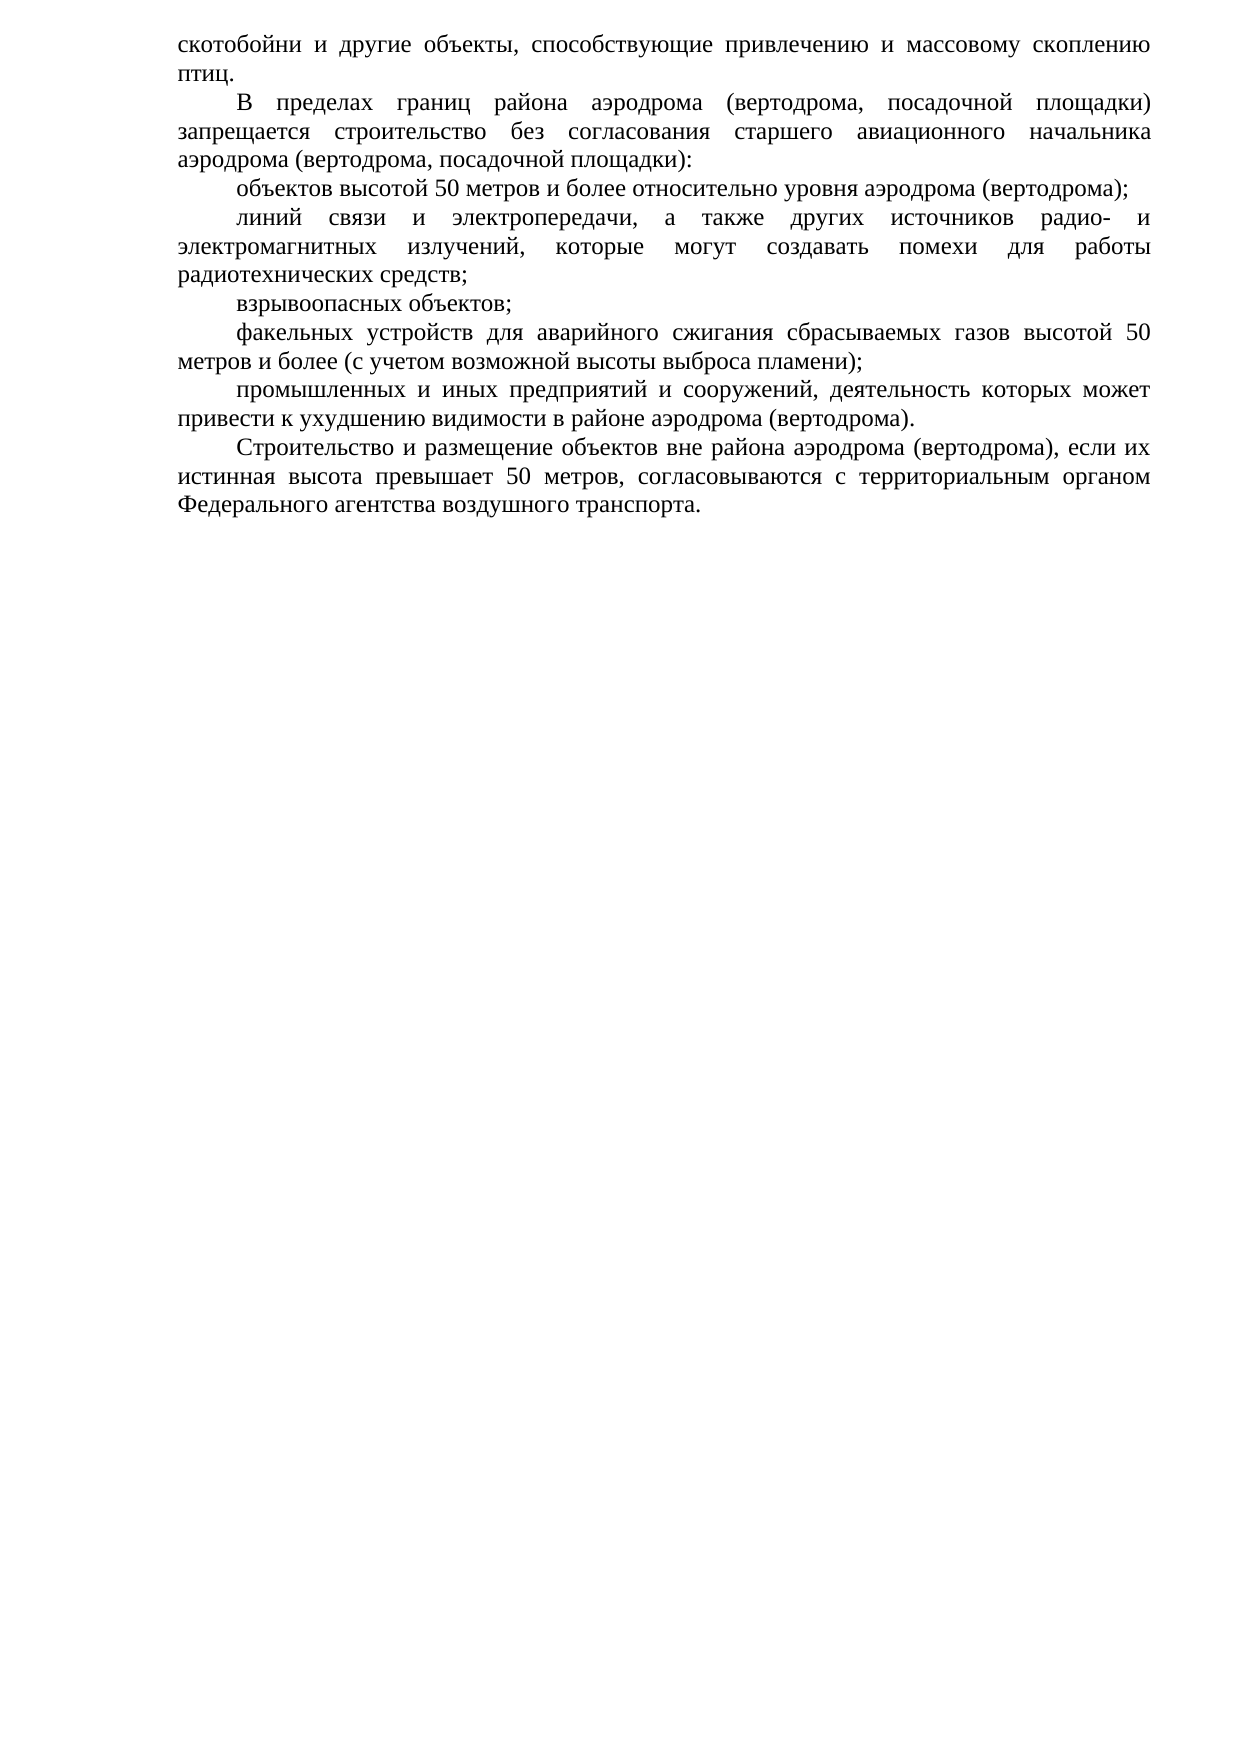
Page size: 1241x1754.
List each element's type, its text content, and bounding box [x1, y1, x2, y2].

text промышленных и иных предприятий и сооружений, деятельность которых может привести к ухудшению видимости в районе аэродрома (вертодрома). [177, 374, 1152, 432]
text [177, 29, 1152, 87]
text взрывоопасных объектов; [177, 288, 1152, 317]
text объектов высотой 50 метров и более относительно уровня аэродрома (вертодрома); [177, 173, 1152, 202]
text факельных устройств для аварийного сжигания сбрасываемых газов высотой 50 метров и более (с учетом возможной высоты выброса пламени); [177, 317, 1152, 374]
text В пределах границ района аэродрома (вертодрома, посадочной площадки) запрещается строительство без согласования старшего авиационного начальника аэродрома (вертодрома, посадочной площадки): [177, 87, 1152, 173]
text линий связи и электропередачи, а также других источников радио- и электромагнитных излучений, которые могут создавать помехи для работы радиотехнических средств; [177, 202, 1152, 288]
text Строительство и размещение объектов вне района аэродрома (вертодрома), если их истинная высота превышает 50 метров, согласовываются с территориальным органом Федерального агентства воздушного транспорта. [177, 432, 1152, 518]
